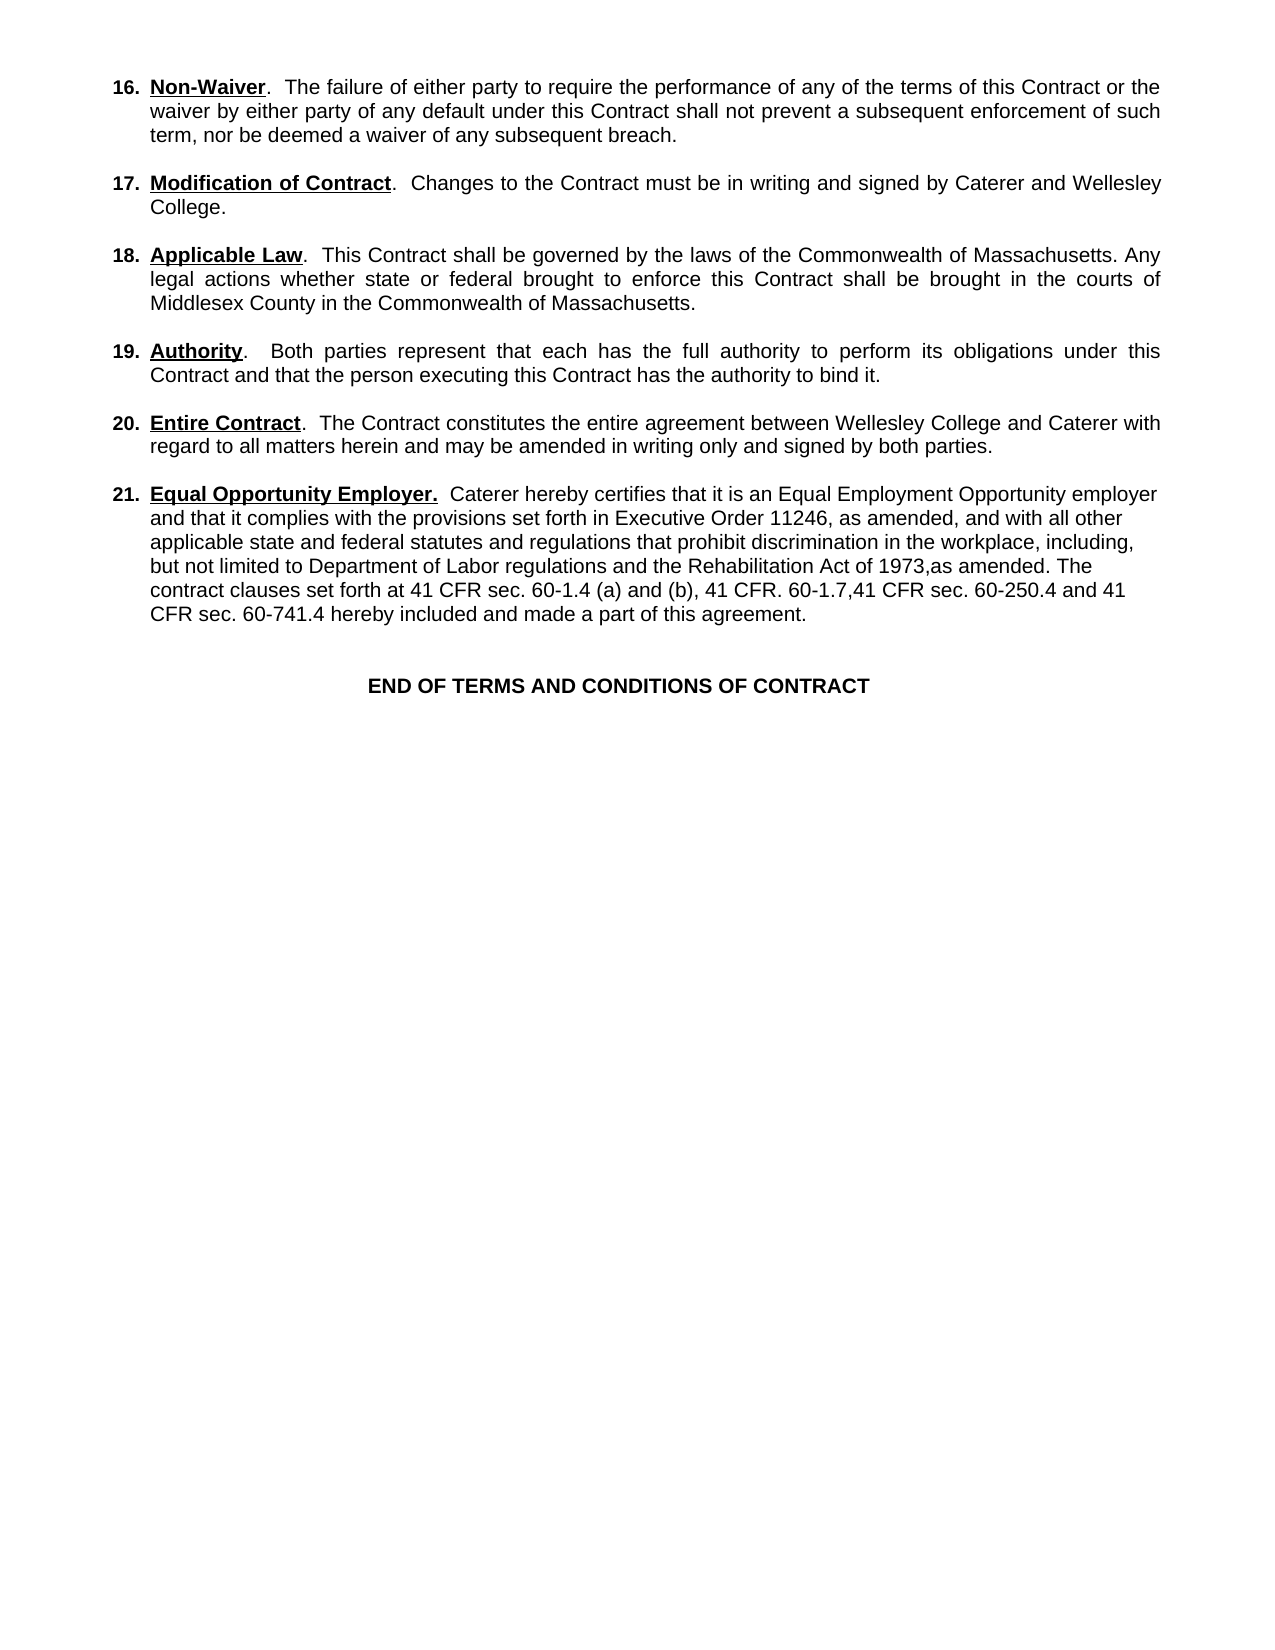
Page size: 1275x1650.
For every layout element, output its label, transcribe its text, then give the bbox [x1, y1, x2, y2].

list Equal Opportunity Employer. Caterer hereby certifies that it is an Equal Employment Opportunity employer and that it complies with the provisions set forth in Executive Order 11246, as amended, and with all other applicable state and federal statutes and regulations that prohibit discrimination in the workplace, including, but not limited to Department of Labor regulations and the Rehabilitation Act of 1973,as amended. The contract clauses set forth at 41 CFR sec. 60-1.4 (a) and (b), 41 CFR. 60-1.7,41 CFR sec. 60-250.4 and 41 CFR sec. 60-741.4 hereby included and made a part of this agreement. [112, 482, 1162, 626]
list Applicable Law. This Contract shall be governed by the laws of the Commonwealth of Massachusetts. Any legal actions whether state or federal brought to enforce this Contract shall be brought in the courts of Middlesex County in the Commonwealth of Massachusetts. [112, 243, 1162, 314]
list Entire Contract. The Contract constitutes the entire agreement between Wellesley College and Caterer with regard to all matters herein and may be amended in writing only and signed by both parties. [112, 410, 1162, 458]
list Non-Waiver. The failure of either party to require the performance of any of the terms of this Contract or the waiver by either party of any default under this Contract shall not prevent a subsequent enforcement of such term, nor be deemed a waiver of any subsequent breach. [112, 75, 1162, 147]
list Modification of Contract. Changes to the Contract must be in writing and signed by Caterer and Wellesley College. [112, 171, 1162, 219]
text END OF TERMS AND CONDITIONS OF CONTRACT [112, 674, 1125, 698]
list Authority. Both parties represent that each has the full authority to perform its obligations under this Contract and that the person executing this Contract has the authority to bind it. [112, 338, 1162, 386]
